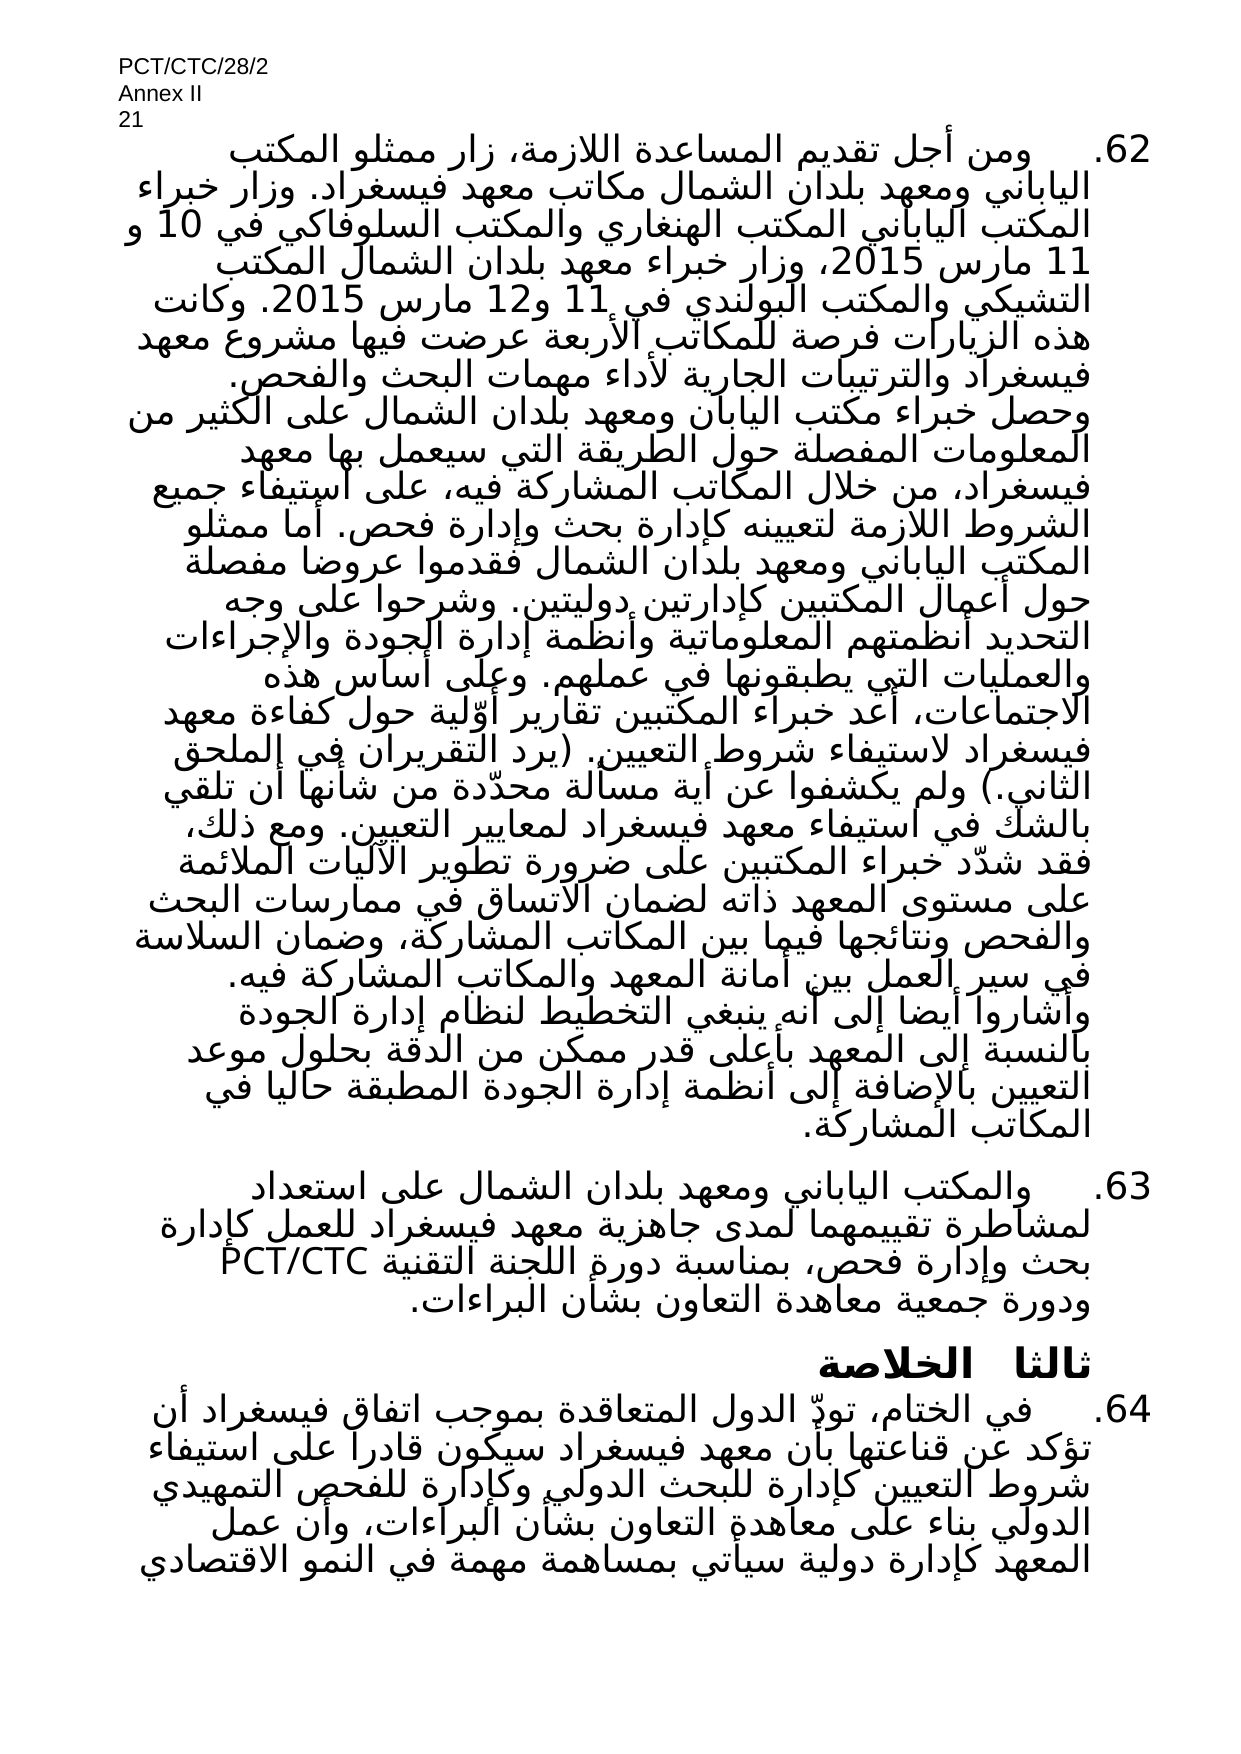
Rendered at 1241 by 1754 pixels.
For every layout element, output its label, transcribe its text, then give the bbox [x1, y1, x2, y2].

subtitle ثالثا الخلاصة [118, 1345, 1092, 1386]
list والمكتب الياباني ومعهد بلدان الشمال على استعداد لمشاطرة تقييمهما لمدى جاهزية معهد فيسغراد للعمل كإدارة بحث وإدارة فحص، بمناسبة دورة اللجنة التقنية PCT/CTC ودورة جمعية معاهدة التعاون بشأن البراءات. [118, 1170, 1092, 1320]
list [118, 1393, 1092, 1580]
list ومن أجل تقديم المساعدة اللازمة، زار ممثلو المكتب الياباني ومعهد بلدان الشمال مكاتب معهد فيسغراد. وزار خبراء المكتب الياباني المكتب الهنغاري والمكتب السلوفاكي في 10 و11 مارس 2015، وزار خبراء معهد بلدان الشمال المكتب التشيكي والمكتب البولندي في 11 و12 مارس 2015. وكانت هذه الزيارات فرصة للمكاتب الأربعة عرضت فيها مشروع معهد فيسغراد والترتيبات الجارية لأداء مهمات البحث والفحص. وحصل خبراء مكتب اليابان ومعهد بلدان الشمال على الكثير من المعلومات المفصلة حول الطريقة التي سيعمل بها معهد فيسغراد، من خلال المكاتب المشاركة فيه، على استيفاء جميع الشروط اللازمة لتعيينه كإدارة بحث وإدارة فحص. أما ممثلو المكتب الياباني ومعهد بلدان الشمال فقدموا عروضا مفصلة حول أعمال المكتبين كإدارتين دوليتين. وشرحوا على وجه التحديد أنظمتهم المعلوماتية وأنظمة إدارة الجودة والإجراءات والعمليات التي يطبقونها في عملهم. وعلى أساس هذه الاجتماعات، أعد خبراء المكتبين تقارير أوّلية حول كفاءة معهد فيسغراد لاستيفاء شروط التعيين. (يرد التقريران في الملحق الثاني.) ولم يكشفوا عن أية مسألة محدّدة من شأنها أن تلقي بالشك في استيفاء معهد فيسغراد لمعايير التعيين. ومع ذلك، فقد شدّد خبراء المكتبين على ضرورة تطوير الآليات الملائمة على مستوى المعهد ذاته لضمان الاتساق في ممارسات البحث والفحص ونتائجها فيما بين المكاتب المشاركة، وضمان السلاسة في سير العمل بين أمانة المعهد والمكاتب المشاركة فيه. وأشاروا أيضا إلى أنه ينبغي التخطيط لنظام إدارة الجودة بالنسبة إلى المعهد بأعلى قدر ممكن من الدقة بحلول موعد التعيين بالإضافة إلى أنظمة إدارة الجودة المطبقة حاليا في المكاتب المشاركة. [118, 132, 1092, 1145]
